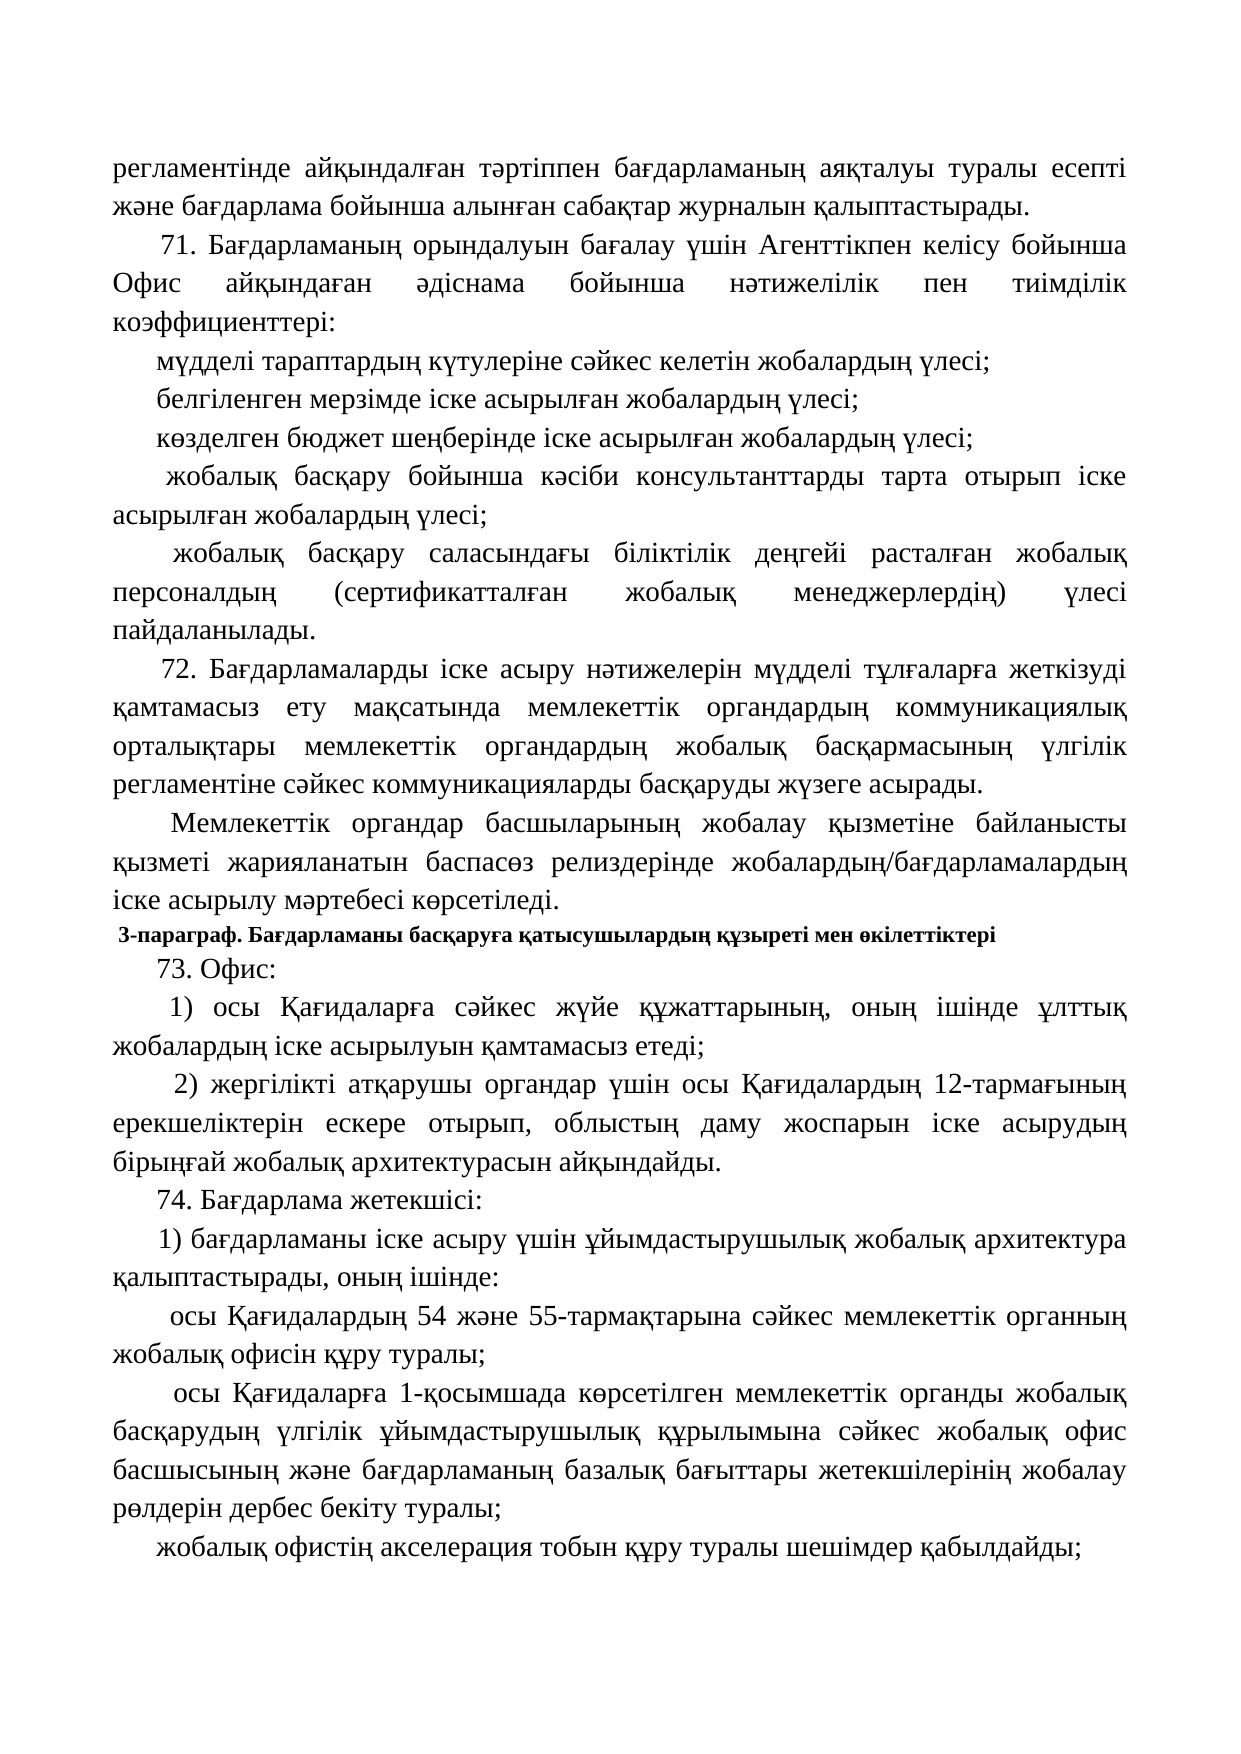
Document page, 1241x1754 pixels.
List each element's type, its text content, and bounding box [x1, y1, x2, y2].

text 72. Бағдарламаларды іске асыру нәтижелерін мүдделі тұлғаларға жеткізуді қамтамасыз ету мақсатында мемлекеттік органдардың коммуникациялық орталықтары мемлекеттік органдардың жобалық басқармасының үлгілік регламентіне сәйкес коммуникацияларды басқаруды жүзеге асырады. [112, 651, 1128, 800]
text 3-параграф. Бағдарламаны басқаруға қатысушылардың құзыреті мен өкілеттіктері [112, 921, 1128, 947]
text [112, 150, 1128, 222]
text белгіленген мерзімде іске асырылған жобалардың үлесі; [112, 381, 1128, 415]
text жобалық басқару бойынша кәсіби консультанттарды тарта отырып іске асырылған жобалардың үлесі; [112, 458, 1128, 530]
text жобалық офистің акселерация тобын құру туралы шешімдер қабылдайды; [112, 1529, 1128, 1563]
text мүдделі тараптардың күтулеріне сәйкес келетін жобалардың үлесі; [112, 343, 1128, 376]
text осы Қағидаларға 1-қосымшада көрсетілген мемлекеттік органды жобалық басқарудың үлгілік ұйымдастырушылық құрылымына сәйкес жобалық офис басшысының және бағдарламаның базалық бағыттары жетекшілерінің жобалау рөлдерін дербес бекіту туралы; [112, 1375, 1128, 1524]
text жобалық басқару саласындағы біліктілік деңгейі расталған жобалық персоналдың (сертификатталған жобалық менеджерлердің) үлесі пайдаланылады. [112, 535, 1128, 646]
text 2) жергілікті атқарушы органдар үшін осы Қағидалардың 12-тармағының ерекшеліктерін ескере отырып, облыстың даму жоспарын іске асырудың бірыңғай жобалық архитектурасын айқындайды. [112, 1067, 1128, 1177]
text 73. Офис: [112, 951, 1128, 984]
text осы Қағидалардың 54 және 55-тармақтарына сәйкес мемлекеттік органның жобалық офисін құру туралы; [112, 1298, 1128, 1370]
text 74. Бағдарлама жетекшісі: [112, 1182, 1128, 1216]
text Мемлекеттік органдар басшыларының жобалау қызметіне байланысты қызметі жарияланатын баспасөз релиздерінде жобалардың/бағдарламалардың іске асырылу мәртебесі көрсетіледі. [112, 805, 1128, 916]
text 1) бағдарламаны іске асыру үшін ұйымдастырушылық жобалық архитектура қалыптастырады, оның ішінде: [112, 1221, 1128, 1293]
text 1) осы Қағидаларға сәйкес жүйе құжаттарының, оның ішінде ұлттық жобалардың іске асырылуын қамтамасыз етеді; [112, 989, 1128, 1062]
text көзделген бюджет шеңберінде іске асырылған жобалардың үлесі; [112, 420, 1128, 453]
text 71. Бағдарламаның орындалуын бағалау үшін Агенттікпен келісу бойынша Офис айқындаған әдіснама бойынша нәтижелілік пен тиімділік коэффициенттері: [112, 227, 1128, 338]
